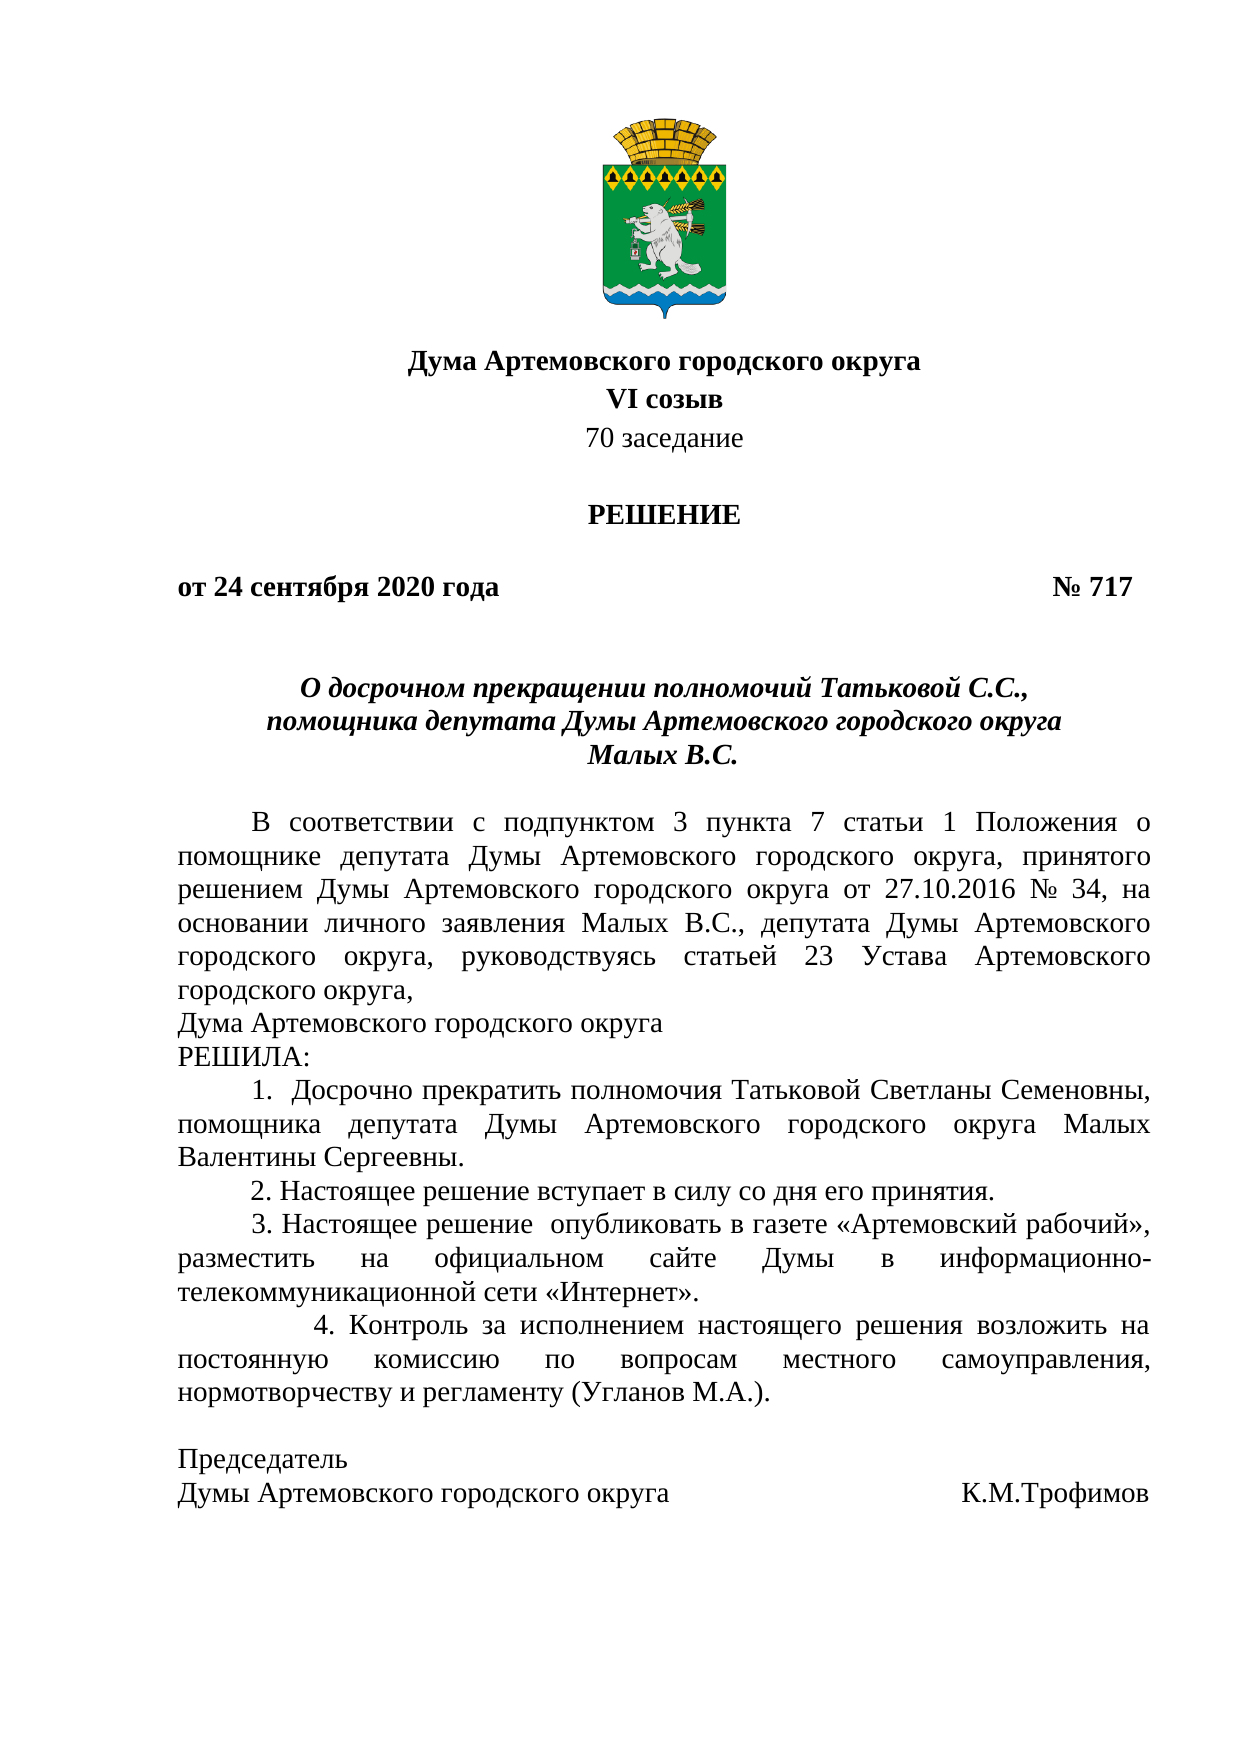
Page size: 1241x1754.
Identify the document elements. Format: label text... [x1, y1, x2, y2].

text 1. Досрочно прекратить полномочия Татьковой Светланы Семеновны, помощника депутата Думы Артемовского городского округа Малых Валентины Сергеевны. [177, 1072, 1152, 1173]
picture [602, 118, 727, 319]
text 2. Настоящее решение вступает в силу со дня его принятия. [177, 1173, 1152, 1207]
text РЕШИЛА: [177, 1039, 1152, 1072]
text Думы Артемовского городского округа К.М.Трофимов [177, 1475, 1152, 1508]
text РЕШЕНИЕ [177, 497, 1152, 531]
text Малых В.С. [177, 737, 1152, 771]
text Дума Артемовского городского округа [177, 343, 1152, 377]
text Председатель [177, 1441, 1152, 1475]
text В соответствии с подпунктом 3 пункта 7 статьи 1 Положения о помощнике депутата Думы Артемовского городского округа, принятого решением Думы Артемовского городского округа от 27.10.2016 № 34, на основании личного заявления Малых В.С., депутата Думы Артемовского городского округа, руководствуясь статьей 23 Устава Артемовского городского округа, [177, 804, 1152, 1005]
text помощника депутата Думы Артемовского городского округа [177, 703, 1152, 737]
text 4. Контроль за исполнением настоящего решения возложить на постоянную комиссию по вопросам местного самоуправления, нормотворчеству и регламенту (Угланов М.А.). [177, 1307, 1152, 1408]
text 3. Настоящее решение опубликовать в газете «Артемовский рабочий», разместить на официальном сайте Думы в информационно-телекоммуникационной сети «Интернет». [177, 1207, 1152, 1307]
text О досрочном прекращении полномочий Татьковой С.С., [177, 670, 1152, 703]
text Дума Артемовского городского округа [177, 1005, 1152, 1039]
text VI созыв [177, 382, 1152, 415]
text от 24 сентября 2020 года № 717 [177, 569, 1152, 603]
text 70 заседание [177, 420, 1152, 454]
